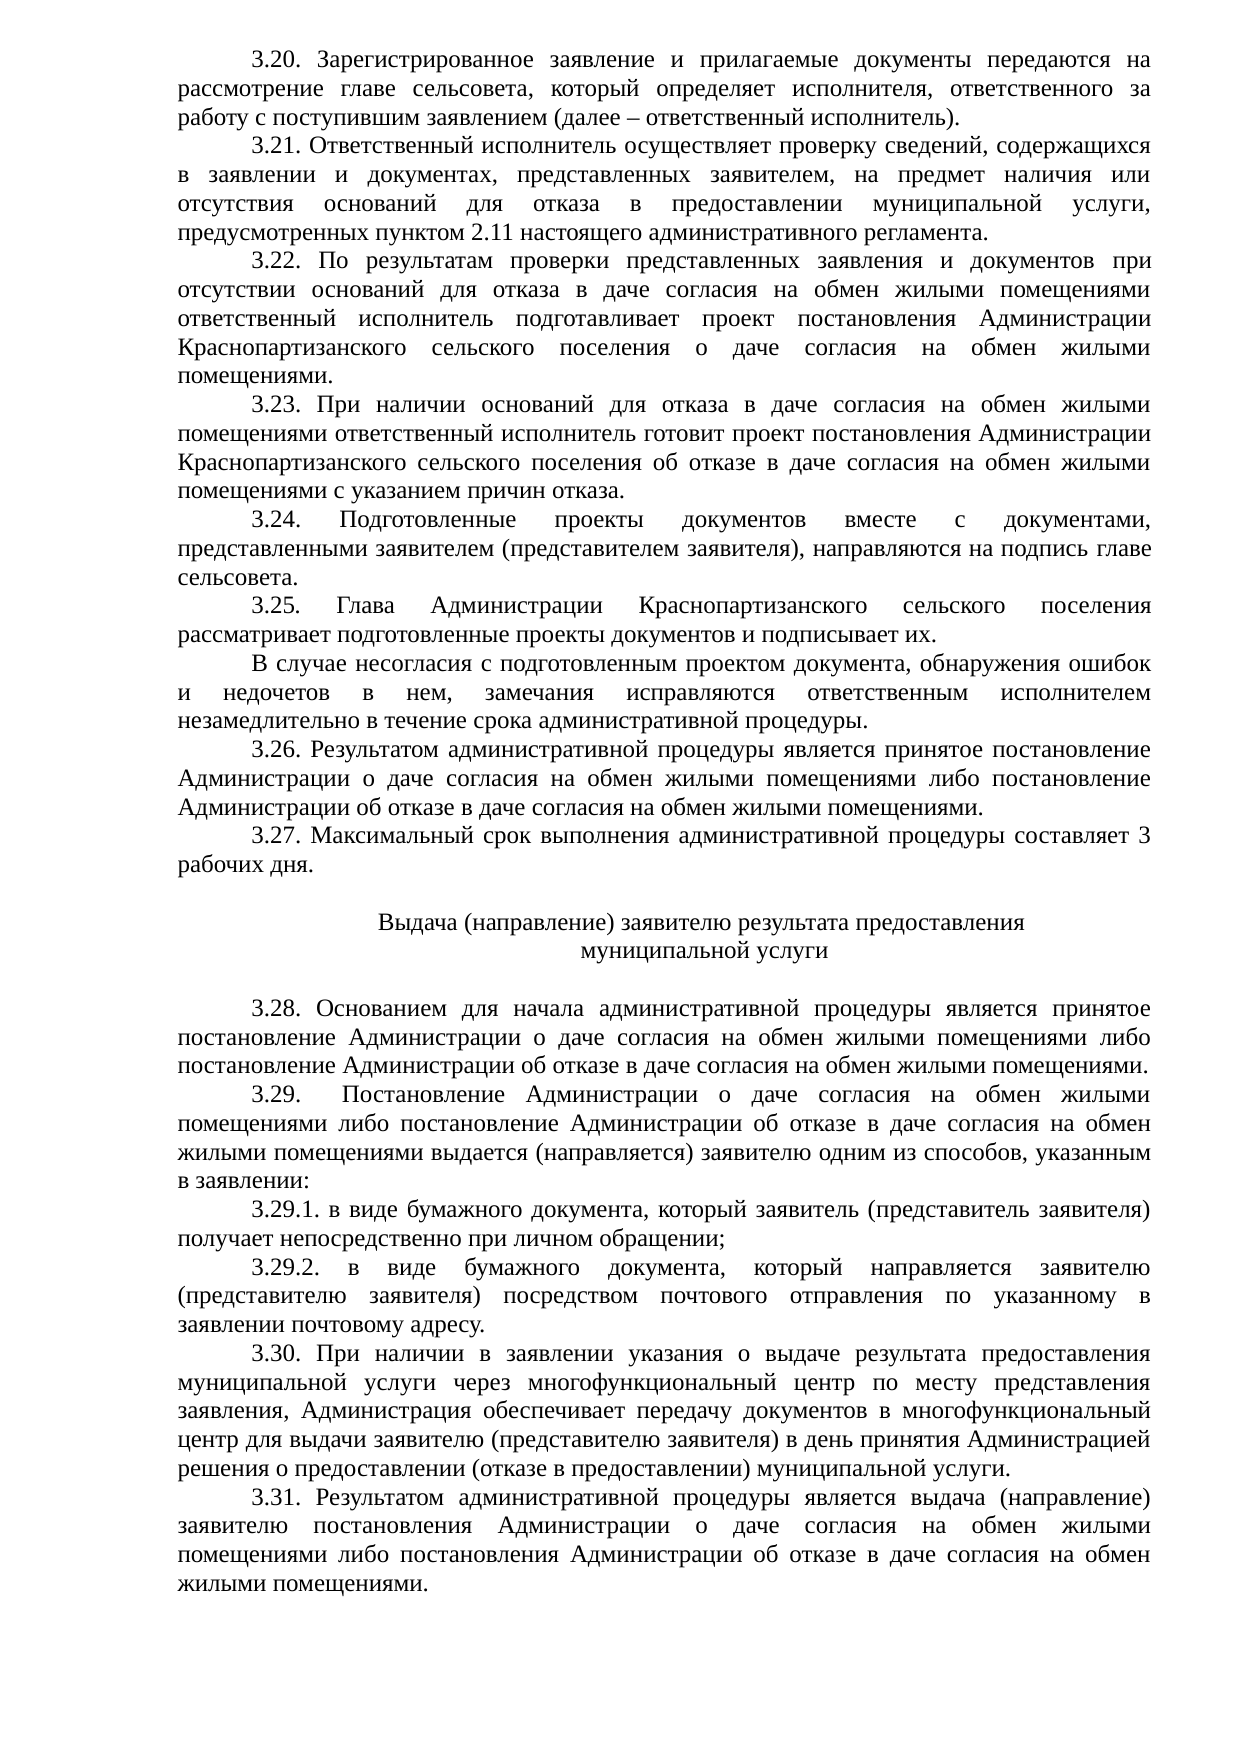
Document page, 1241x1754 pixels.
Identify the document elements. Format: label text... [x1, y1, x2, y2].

text 3.26. Результатом административной процедуры является принятое постановление Администрации о даче согласия на обмен жилыми помещениями либо постановление Администрации об отказе в даче согласия на обмен жилыми помещениями. [177, 734, 1152, 821]
text 3.20. Зарегистрированное заявление и прилагаемые документы передаются на рассмотрение главе сельсовета, который определяет исполнителя, ответственного за работу с поступившим заявлением (далее – ответственный исполнитель). [177, 44, 1152, 131]
text 3.24. Подготовленные проекты документов вместе с документами, представленными заявителем (представителем заявителя), направляются на подпись главе сельсовета. [177, 504, 1152, 591]
text 3.23. При наличии оснований для отказа в даче согласия на обмен жилыми помещениями ответственный исполнитель готовит проект постановления Администрации Краснопартизанского сельского поселения об отказе в даче согласия на обмен жилыми помещениями с указанием причин отказа. [177, 389, 1152, 504]
text 3.31. Результатом административной процедуры является выдача (направление) заявителю постановления Администрации о даче согласия на обмен жилыми помещениями либо постановления Администрации об отказе в даче согласия на обмен жилыми помещениями. [177, 1482, 1152, 1597]
text 3.29.1. в виде бумажного документа, который заявитель (представитель заявителя) получает непосредственно при личном обращении; [177, 1194, 1152, 1252]
text 3.30. При наличии в заявлении указания о выдаче результата предоставления муниципальной услуги через многофункциональный центр по месту представления заявления, Администрация обеспечивает передачу документов в многофункциональный центр для выдачи заявителю (представителю заявителя) в день принятия Администрацией решения о предоставлении (отказе в предоставлении) муниципальной услуги. [177, 1338, 1152, 1482]
text 3.25. Глава Администрации Краснопартизанского сельского поселения рассматривает подготовленные проекты документов и подписывает их. [177, 591, 1152, 648]
text 3.29. Постановление Администрации о даче согласия на обмен жилыми помещениями либо постановление Администрации об отказе в даче согласия на обмен жилыми помещениями выдается (направляется) заявителю одним из способов, указанным в заявлении: [177, 1079, 1152, 1194]
text 3.27. Максимальный срок выполнения административной процедуры составляет 3 рабочих дня. [177, 821, 1152, 878]
text 3.28. Основанием для начала административной процедуры является принятое постановление Администрации о даче согласия на обмен жилыми помещениями либо постановление Администрации об отказе в даче согласия на обмен жилыми помещениями. [177, 993, 1152, 1079]
text 3.22. По результатам проверки представленных заявления и документов при отсутствии оснований для отказа в даче согласия на обмен жилыми помещениями ответственный исполнитель подготавливает проект постановления Администрации Краснопартизанского сельского поселения о даче согласия на обмен жилыми помещениями. [177, 246, 1152, 389]
text 3.29.2. в виде бумажного документа, который направляется заявителю (представителю заявителя) посредством почтового отправления по указанному в заявлении почтовому адресу. [177, 1252, 1152, 1338]
text Выдача (направление) заявителю результата предоставления [177, 907, 1152, 936]
text муниципальной услуги [177, 936, 1152, 964]
text 3.21. Ответственный исполнитель осуществляет проверку сведений, содержащихся в заявлении и документах, представленных заявителем, на предмет наличия или отсутствия оснований для отказа в предоставлении муниципальной услуги, предусмотренных пунктом 2.11 настоящего административного регламента. [177, 131, 1152, 246]
text В случае несогласия с подготовленным проектом документа, обнаружения ошибок и недочетов в нем, замечания исправляются ответственным исполнителем незамедлительно в течение срока административной процедуры. [177, 648, 1152, 734]
